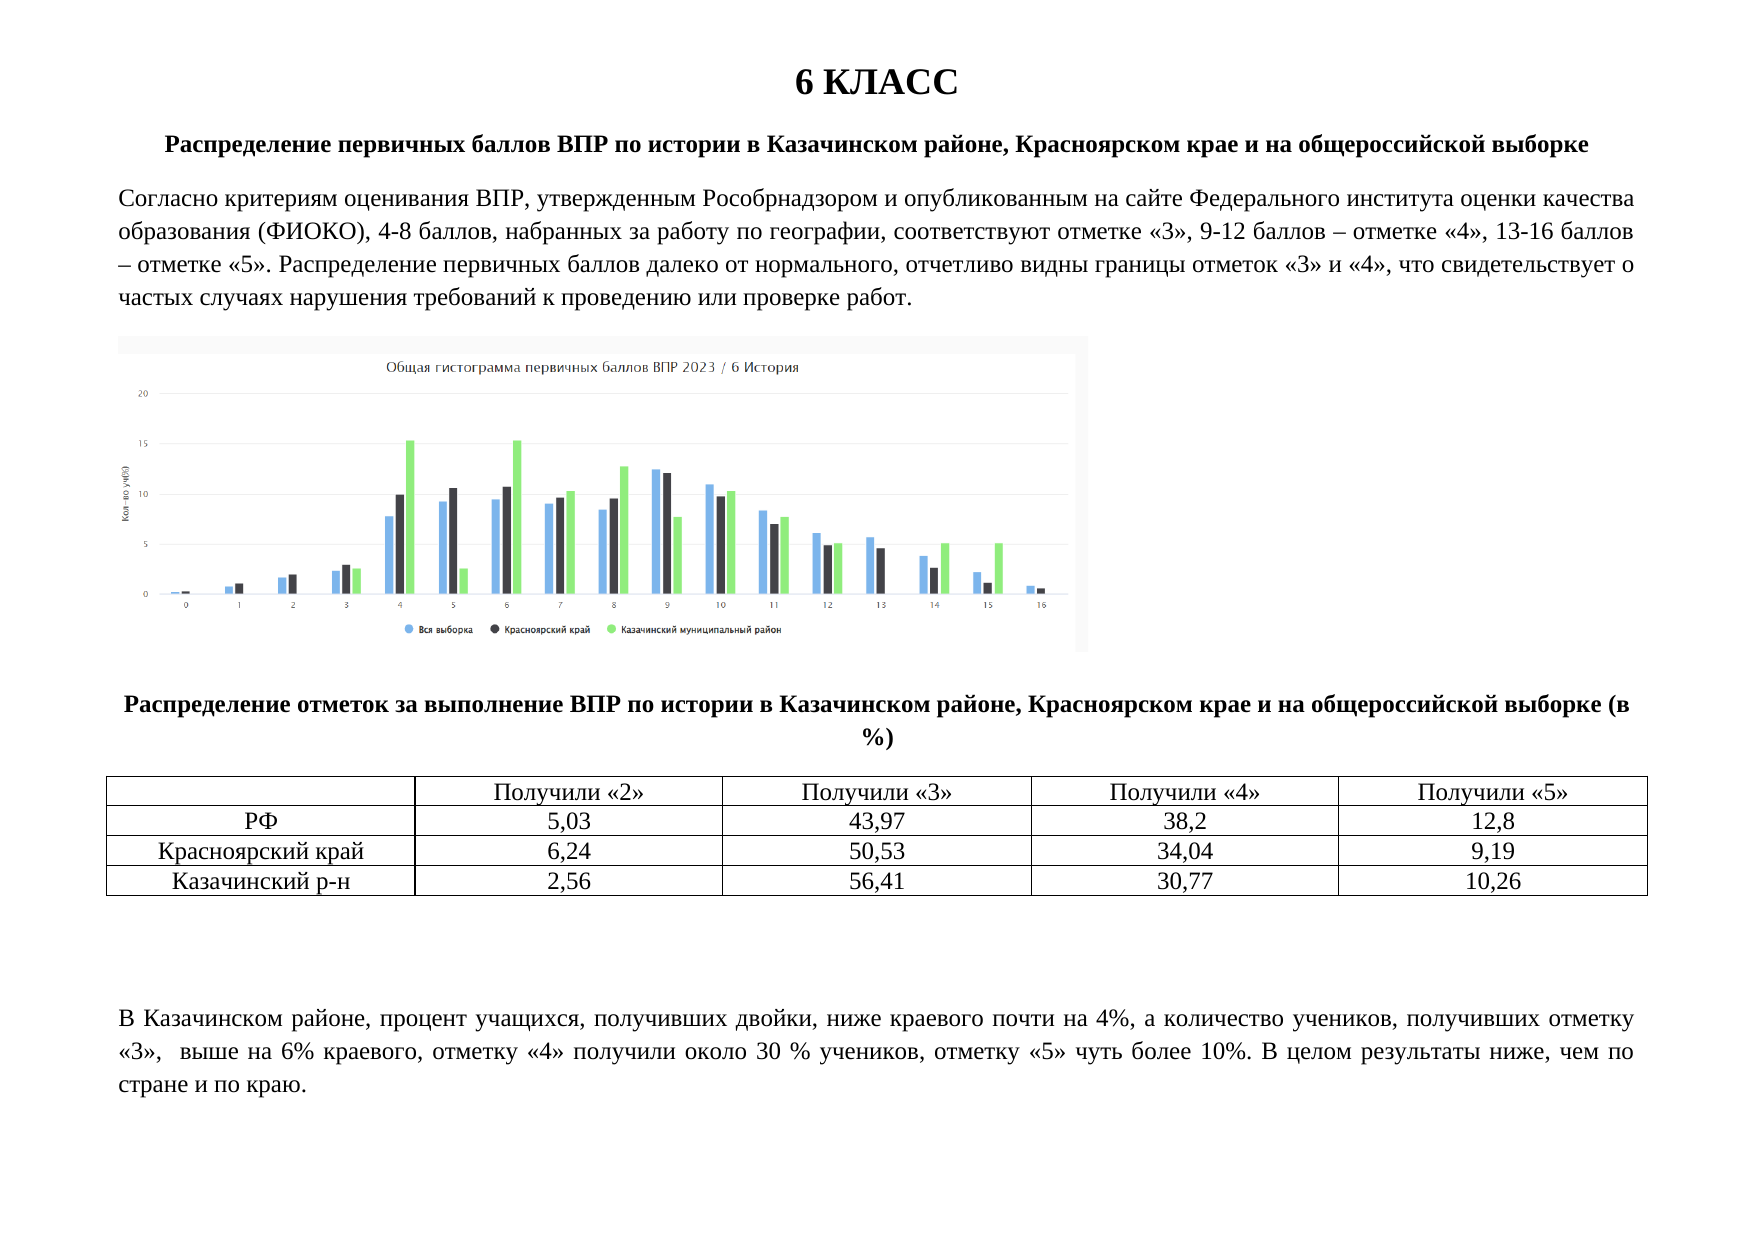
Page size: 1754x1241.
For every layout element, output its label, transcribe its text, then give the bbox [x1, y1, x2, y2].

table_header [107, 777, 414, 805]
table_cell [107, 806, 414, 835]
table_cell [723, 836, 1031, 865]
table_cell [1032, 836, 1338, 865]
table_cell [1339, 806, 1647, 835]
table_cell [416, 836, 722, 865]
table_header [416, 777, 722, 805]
text Распределение первичных баллов ВПР по истории в Казачинском районе, Красноярском крае и на общероссийской выборке [118, 129, 1636, 158]
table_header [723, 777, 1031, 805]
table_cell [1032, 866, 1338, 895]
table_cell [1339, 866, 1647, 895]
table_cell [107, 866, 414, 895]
text Согласно критериям оценивания ВПР, утвержденным Рособрнадзором и опубликованным на сайте Федерального института оценки качества образования (ФИОКО), 4-8 баллов, набранных за работу по географии, соответствуют отметке «3», 9-12 баллов – отметке «4», 13-16 баллов – отметке «5». Распределение первичных баллов далеко от нормального, отчетливо видны границы отметок «3» и «4», что свидетельствует о частых случаях нарушения требований к проведению или проверке работ. [118, 183, 1636, 311]
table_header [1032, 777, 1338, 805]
text Распределение отметок за выполнение ВПР по истории в Казачинском районе, Красноярском крае и на общероссийской выборке (в %) [118, 689, 1636, 750]
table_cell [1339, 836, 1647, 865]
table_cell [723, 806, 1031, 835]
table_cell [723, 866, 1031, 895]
text В Казачинском районе, процент учащихся, получивших двойки, ниже краевого почти на 4%, а количество учеников, получивших отметку «3», выше на 6% краевого, отметку «4» получили около 30 % учеников, отметку «5» чуть более 10%. В целом результаты ниже, чем по стране и по краю. [118, 1003, 1636, 1098]
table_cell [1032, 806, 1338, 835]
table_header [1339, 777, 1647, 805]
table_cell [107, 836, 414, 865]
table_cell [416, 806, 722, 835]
text 6 КЛАСС [118, 59, 1636, 102]
picture [118, 336, 1089, 664]
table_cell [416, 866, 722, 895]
